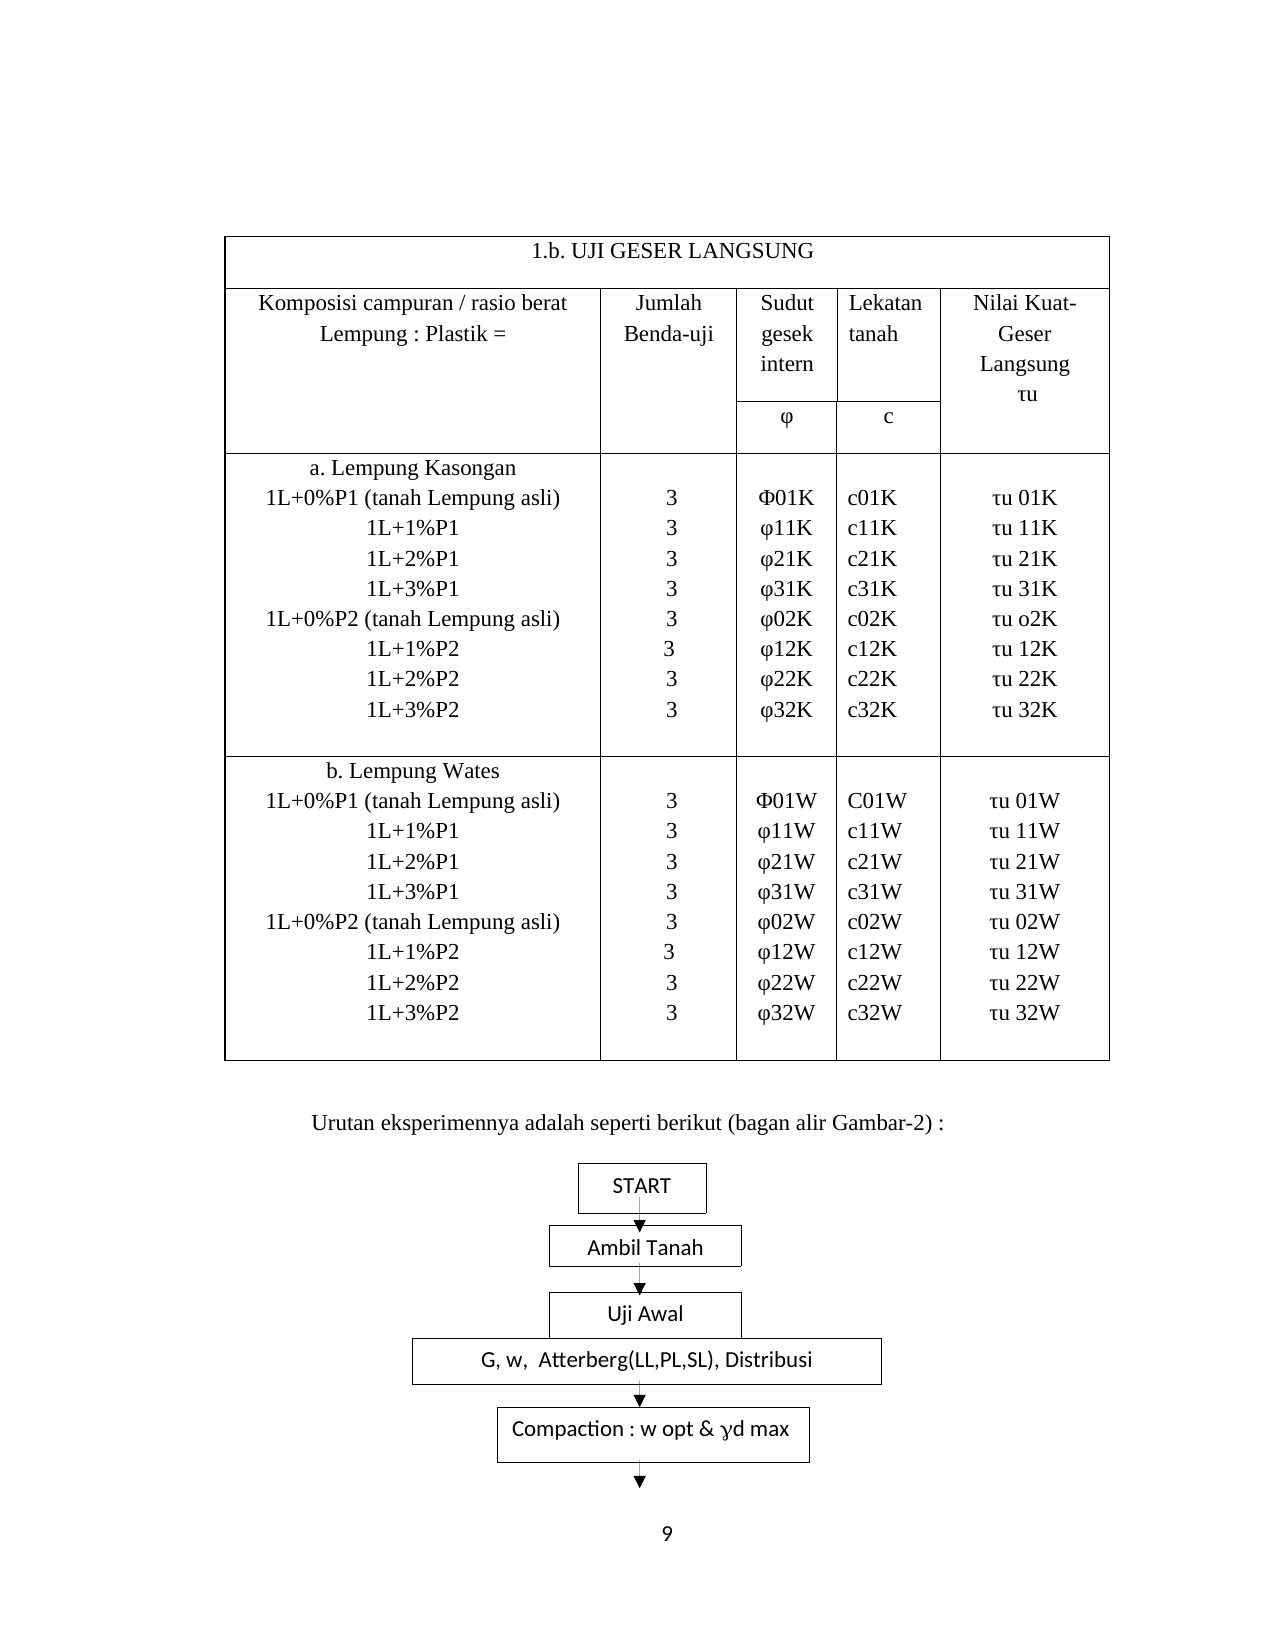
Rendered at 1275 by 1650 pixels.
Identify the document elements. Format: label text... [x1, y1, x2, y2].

table_cell Komposisi campuran / rasio berat Lempung : Plastik = [226, 289, 600, 453]
table_cell c [837, 402, 940, 453]
table_cell φ [737, 402, 836, 453]
table_cell 3 3 3 3 3 3 3 3 [601, 757, 736, 1060]
text Urutan eksperimennya adalah seperti berikut (bagan alir Gambar-2) : [236, 1108, 1098, 1135]
table_cell Sudut gesek intern [737, 289, 837, 401]
table_cell Φ01K φ11K φ21K φ31K φ02K φ12K φ22K φ32K [737, 454, 836, 756]
table_cell Φ01W φ11W φ21W φ31W φ02W φ12W φ22W φ32W [737, 757, 836, 1060]
table_cell Nilai Kuat-Geser Langsung τu [941, 289, 1109, 453]
table_cell C01W c11W c21W c31W c02W c12W c22W c32W [837, 757, 940, 1060]
table_cell b. Lempung Wates 1L+0%P1 (tanah Lempung asli) 1L+1%P1 1L+2%P1 1L+3%P1 1L+0%P2 (tanah Lempung asli) 1L+1%P2 1L+2%P2 1L+3%P2 [226, 757, 600, 1060]
table_cell τu 01K τu 11K τu 21K τu 31K τu o2K τu 12K τu 22K τu 32K [941, 454, 1109, 756]
table_cell τu 01W τu 11W τu 21W τu 31W τu 02W τu 12W τu 22W τu 32W [941, 757, 1109, 1060]
table_cell c01K c11K c21K c31K c02K c12K c22K c32K [837, 454, 940, 756]
table_cell Lekatan tanah [838, 289, 940, 401]
table_header 1.b. UJI GESER LANGSUNG [226, 237, 1109, 288]
table_cell a. Lempung Kasongan 1L+0%P1 (tanah Lempung asli) 1L+1%P1 1L+2%P1 1L+3%P1 1L+0%P2 (tanah Lempung asli) 1L+1%P2 1L+2%P2 1L+3%P2 [226, 454, 600, 756]
table_cell 3 3 3 3 3 3 3 3 [601, 454, 736, 756]
table_cell Jumlah Benda-uji [601, 289, 736, 453]
